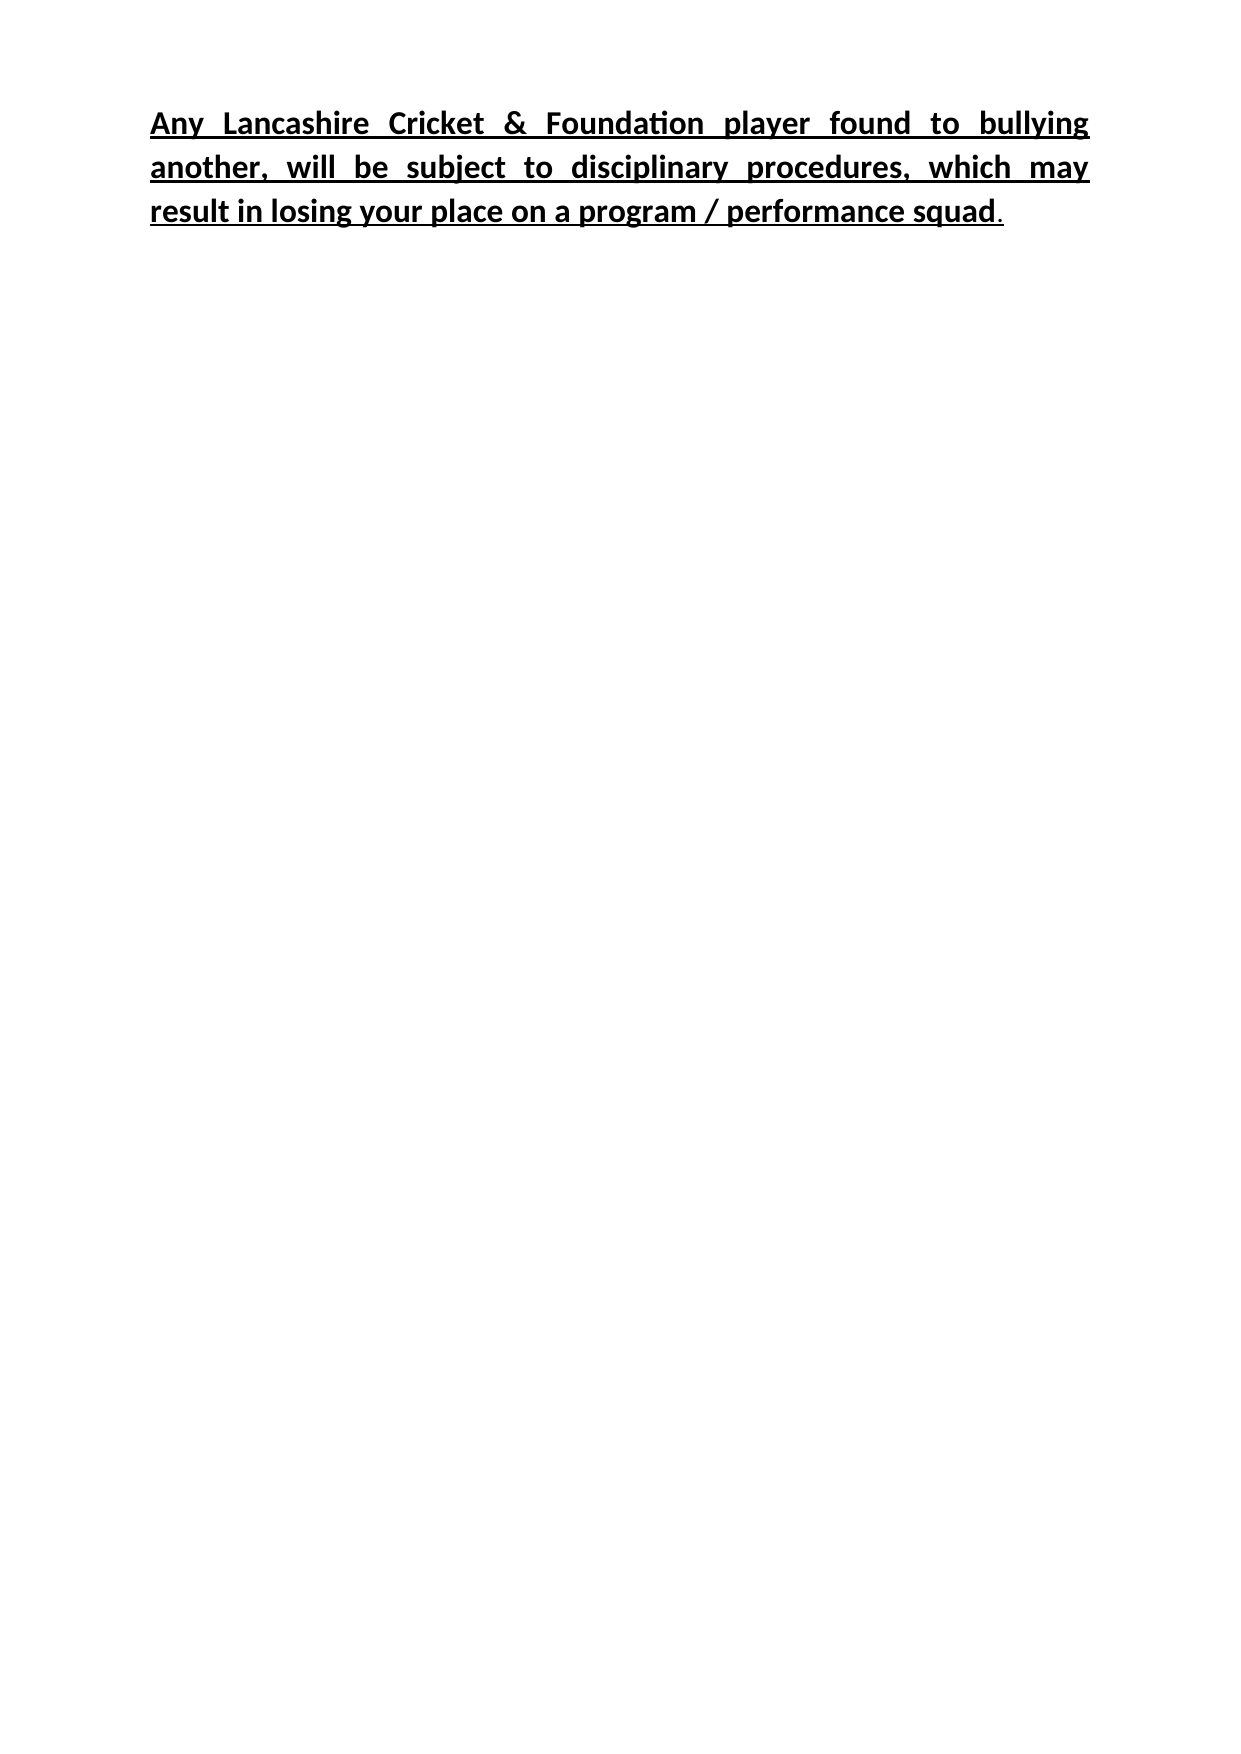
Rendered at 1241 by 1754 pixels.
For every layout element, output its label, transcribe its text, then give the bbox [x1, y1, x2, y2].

text Any Lancashire Cricket & Foundation player found to bullying another, will be subject to disciplinary procedures, which may result in losing your place on a program / performance squad. [150, 139, 1090, 180]
text Any Lancashire Cricket & Foundation player found to bullying another, will be subject to disciplinary procedures, which may result in losing your place on a program / performance squad. [150, 183, 1090, 230]
text Any Lancashire Cricket & Foundation player found to bullying another, will be subject to disciplinary procedures, which may result in losing your place on a program / performance squad. [150, 102, 1090, 136]
